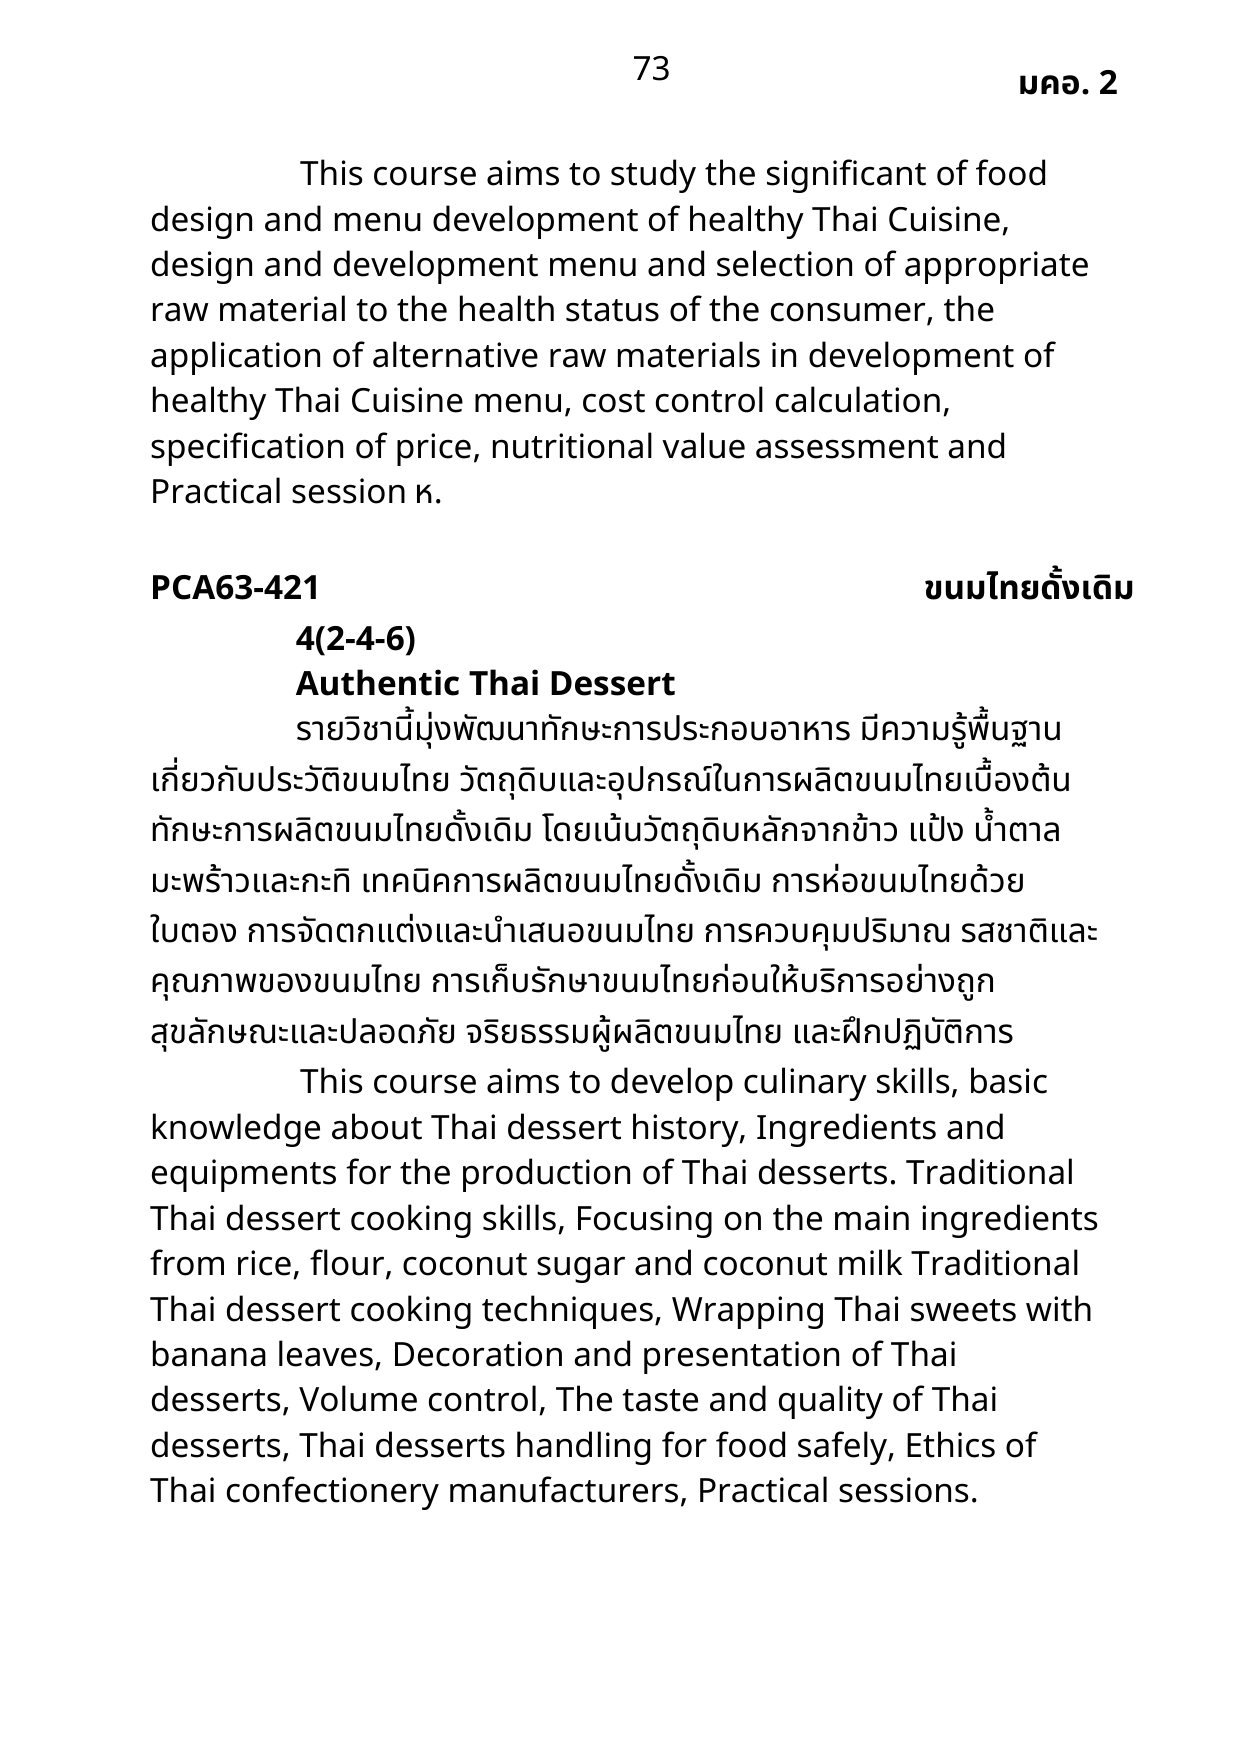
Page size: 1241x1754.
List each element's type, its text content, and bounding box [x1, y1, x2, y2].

text PCA63-421 ขนมไทยดั้งเดิม 4(2-4-6) [150, 564, 1106, 660]
text This course aims to study the significant of food design and menu development of healthy Thai Cuisine, design and development menu and selection of appropriate raw material to the health status of the consumer, the application of alternative raw materials in development of healthy Thai Cuisine menu, cost control calculation, specification of price, nutritional value assessment and Practical sessionห. [150, 150, 1106, 518]
text This course aims to develop culinary skills, basic knowledge about Thai dessert history, Ingredients and equipments for the production of Thai desserts. Traditional Thai dessert cooking skills, Focusing on the main ingredients from rice, flour, coconut sugar and coconut milk Traditional Thai dessert cooking techniques, Wrapping Thai sweets with banana leaves, Decoration and presentation of Thai desserts, Volume control, The taste and quality of Thai desserts, Thai desserts handling for food safely, Ethics of Thai confectionery manufacturers, Practical sessions. [150, 1058, 1106, 1512]
text Authentic Thai Dessert [150, 660, 1106, 705]
text รายวิชานี้มุ่งพัฒนาทักษะการประกอบอาหาร มีความรู้พื้นฐานเกี่ยวกับประวัติขนมไทย วัตถุดิบและอุปกรณ์ในการผลิตขนมไทยเบื้องต้น ทักษะการผลิตขนมไทยดั้งเดิม โดยเน้นวัตถุดิบหลักจากข้าว แป้ง น้ำตาล มะพร้าวและกะทิ เทคนิคการผลิตขนมไทยดั้งเดิม การห่อขนมไทยด้วยใบตอง การจัดตกแต่งและนำเสนอขนมไทย การควบคุมปริมาณ รสชาติและคุณภาพของขนมไทย การเก็บรักษาขนมไทยก่อนให้บริการอย่างถูกสุขลักษณะและปลอดภัย จริยธรรมผู้ผลิตขนมไทย และฝึกปฏิบัติการ [150, 705, 1106, 1058]
